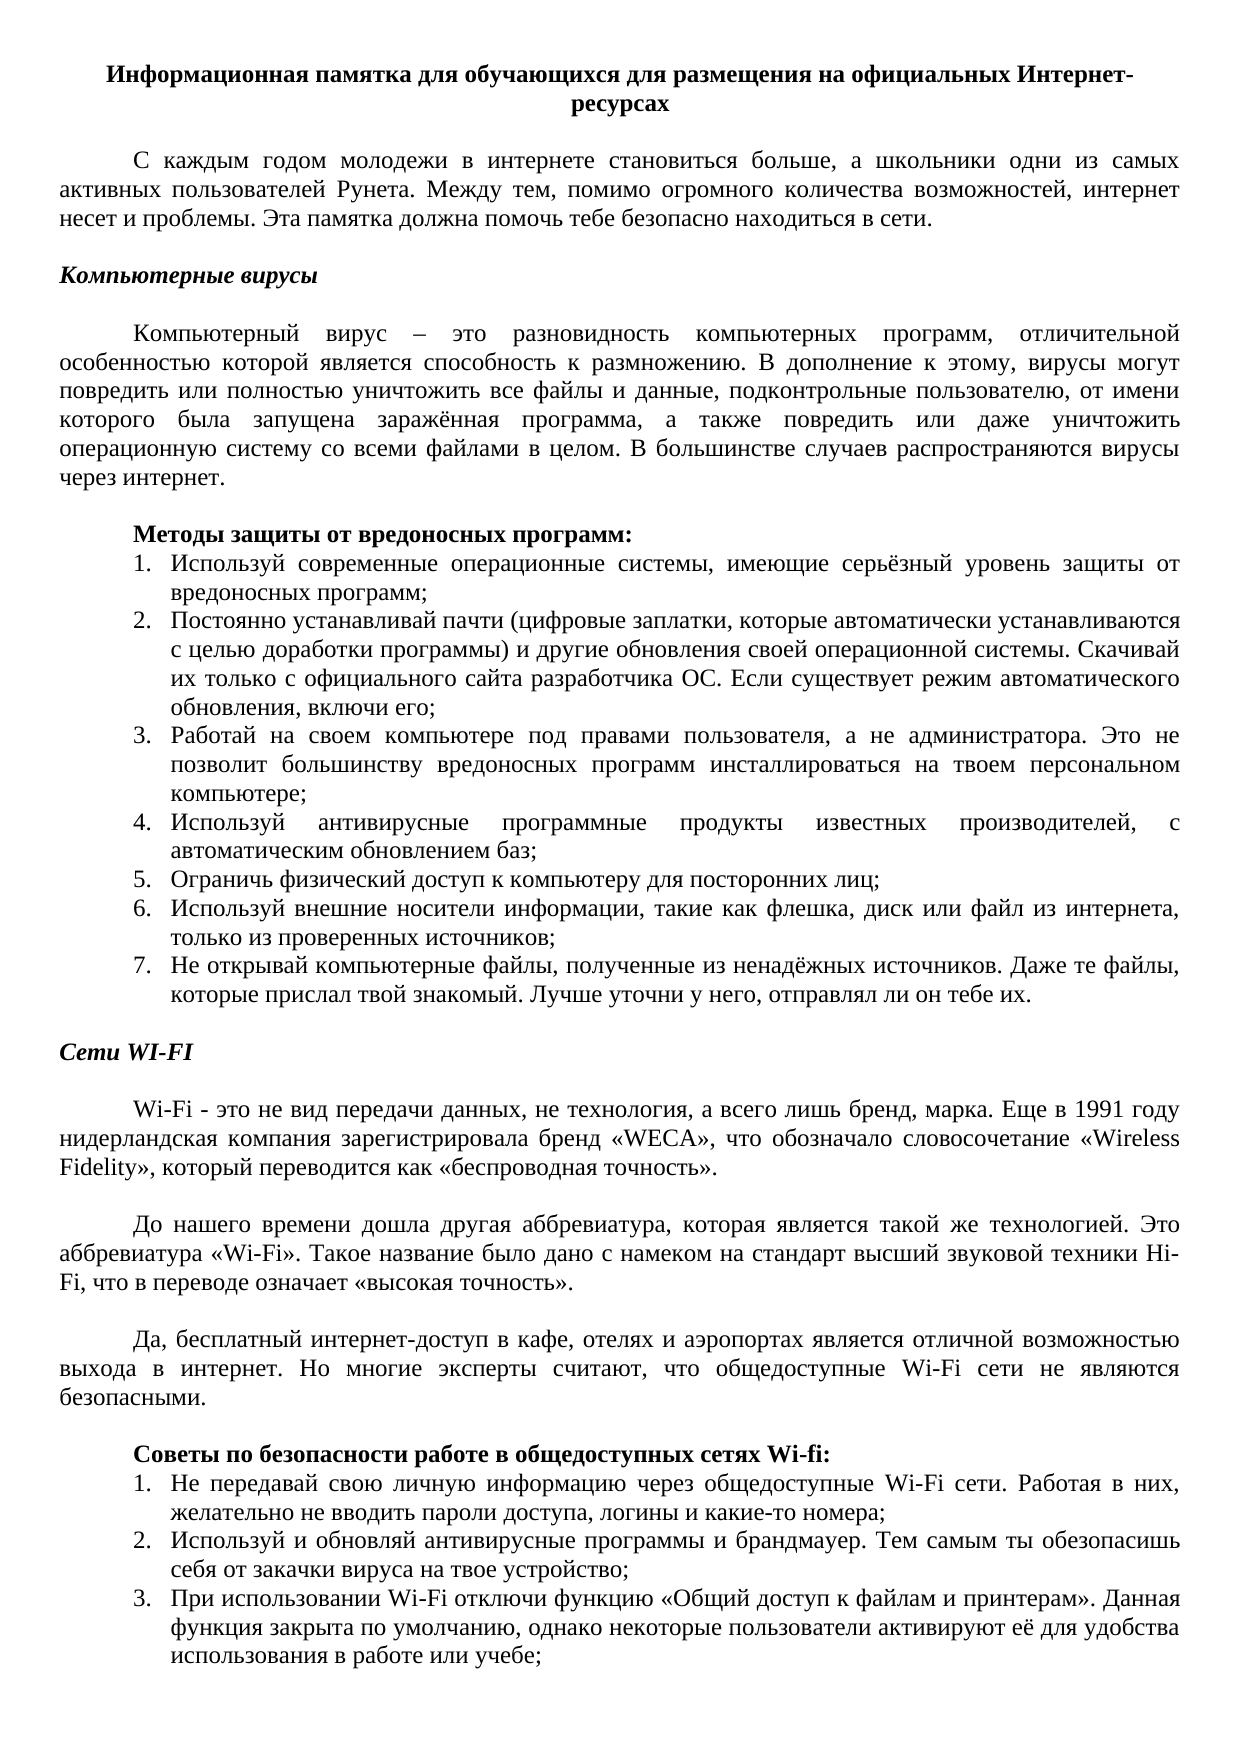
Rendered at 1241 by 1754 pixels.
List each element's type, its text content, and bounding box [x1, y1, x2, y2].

text С каждым годом молодежи в интернете становиться больше, а школьники одни из самых активных пользователей Рунета. Между тем, помимо огромного количества возможностей, интернет несет и проблемы. Эта памятка должна помочь тебе безопасно находиться в сети. [59, 145, 1181, 232]
text Сети WI-FI [59, 1037, 1181, 1065]
text До нашего времени дошла другая аббревиатура, которая является такой же технологией. Это аббревиатура «Wi-Fi». Такое название было дано с намеком на стандарт высший звуковой техники Hi-Fi, что в переводе означает «высокая точность». [59, 1209, 1181, 1295]
list Используй внешние носители информации, такие как флешка, диск или файл из интернета, только из проверенных источников; [133, 893, 1181, 950]
text Wi-Fi - это не вид передачи данных, не технология, а всего лишь бренд, марка. Еще в 1991 году нидерландская компания зарегистрировала бренд «WECA», что обозначало словосочетание «Wireless Fidelity», который переводится как «беспроводная точность». [59, 1094, 1181, 1180]
text Информационная памятка для обучающихся для размещения на официальных Интернет-ресурсах [59, 59, 1181, 117]
list Не передавай свою личную информацию через общедоступные Wi-Fi сети. Работая в них, желательно не вводить пароли доступа, логины и какие-то номера; [133, 1468, 1181, 1525]
list Используй и обновляй антивирусные программы и брандмауер. Тем самым ты обезопасишь себя от закачки вируса на твое устройство; [133, 1525, 1181, 1583]
text Компьютерный вирус – это разновидность компьютерных программ, отличительной особенностью которой является способность к размножению. В дополнение к этому, вирусы могут повредить или полностью уничтожить все файлы и данные, подконтрольные пользователю, от имени которого была запущена заражённая программа, а также повредить или даже уничтожить операционную систему со всеми файлами в целом. В большинстве случаев распространяются вирусы через интернет. [59, 318, 1181, 490]
text Методы защиты от вредоносных программ: [59, 519, 1181, 548]
list Не открывай компьютерные файлы, полученные из ненадёжных источников. Даже те файлы, которые прислал твой знакомый. Лучше уточни у него, отправлял ли он тебе их. [133, 950, 1181, 1008]
list При использовании Wi-Fi отключи функцию «Общий доступ к файлам и принтерам». Данная функция закрыта по умолчанию, однако некоторые пользователи активируют её для удобства использования в работе или учебе; [133, 1583, 1181, 1669]
list Работай на своем компьютере под правами пользователя, а не администратора. Это не позволит большинству вредоносных программ инсталлироваться на твоем персональном компьютере; [133, 720, 1181, 807]
text Компьютерные вирусы [59, 260, 1181, 289]
list Ограничь физический доступ к компьютеру для посторонних лиц; [133, 864, 1181, 893]
list Используй современные операционные системы, имеющие серьёзный уровень защиты от вредоносных программ; [133, 548, 1181, 605]
text Да, бесплатный интернет-доступ в кафе, отелях и аэропортах является отличной возможностью выхода в интернет. Но многие эксперты считают, что общедоступные Wi-Fi сети не являются безопасными. [59, 1324, 1181, 1410]
list Постоянно устанавливай пачти (цифровые заплатки, которые автоматически устанавливаются с целью доработки программы) и другие обновления своей операционной системы. Скачивай их только с официального сайта разработчика ОС. Если существует режим автоматического обновления, включи его; [133, 605, 1181, 720]
text Советы по безопасности работе в общедоступных сетях Wi-fi: [59, 1439, 1181, 1468]
list Используй антивирусные программные продукты известных производителей, с автоматическим обновлением баз; [133, 807, 1181, 864]
